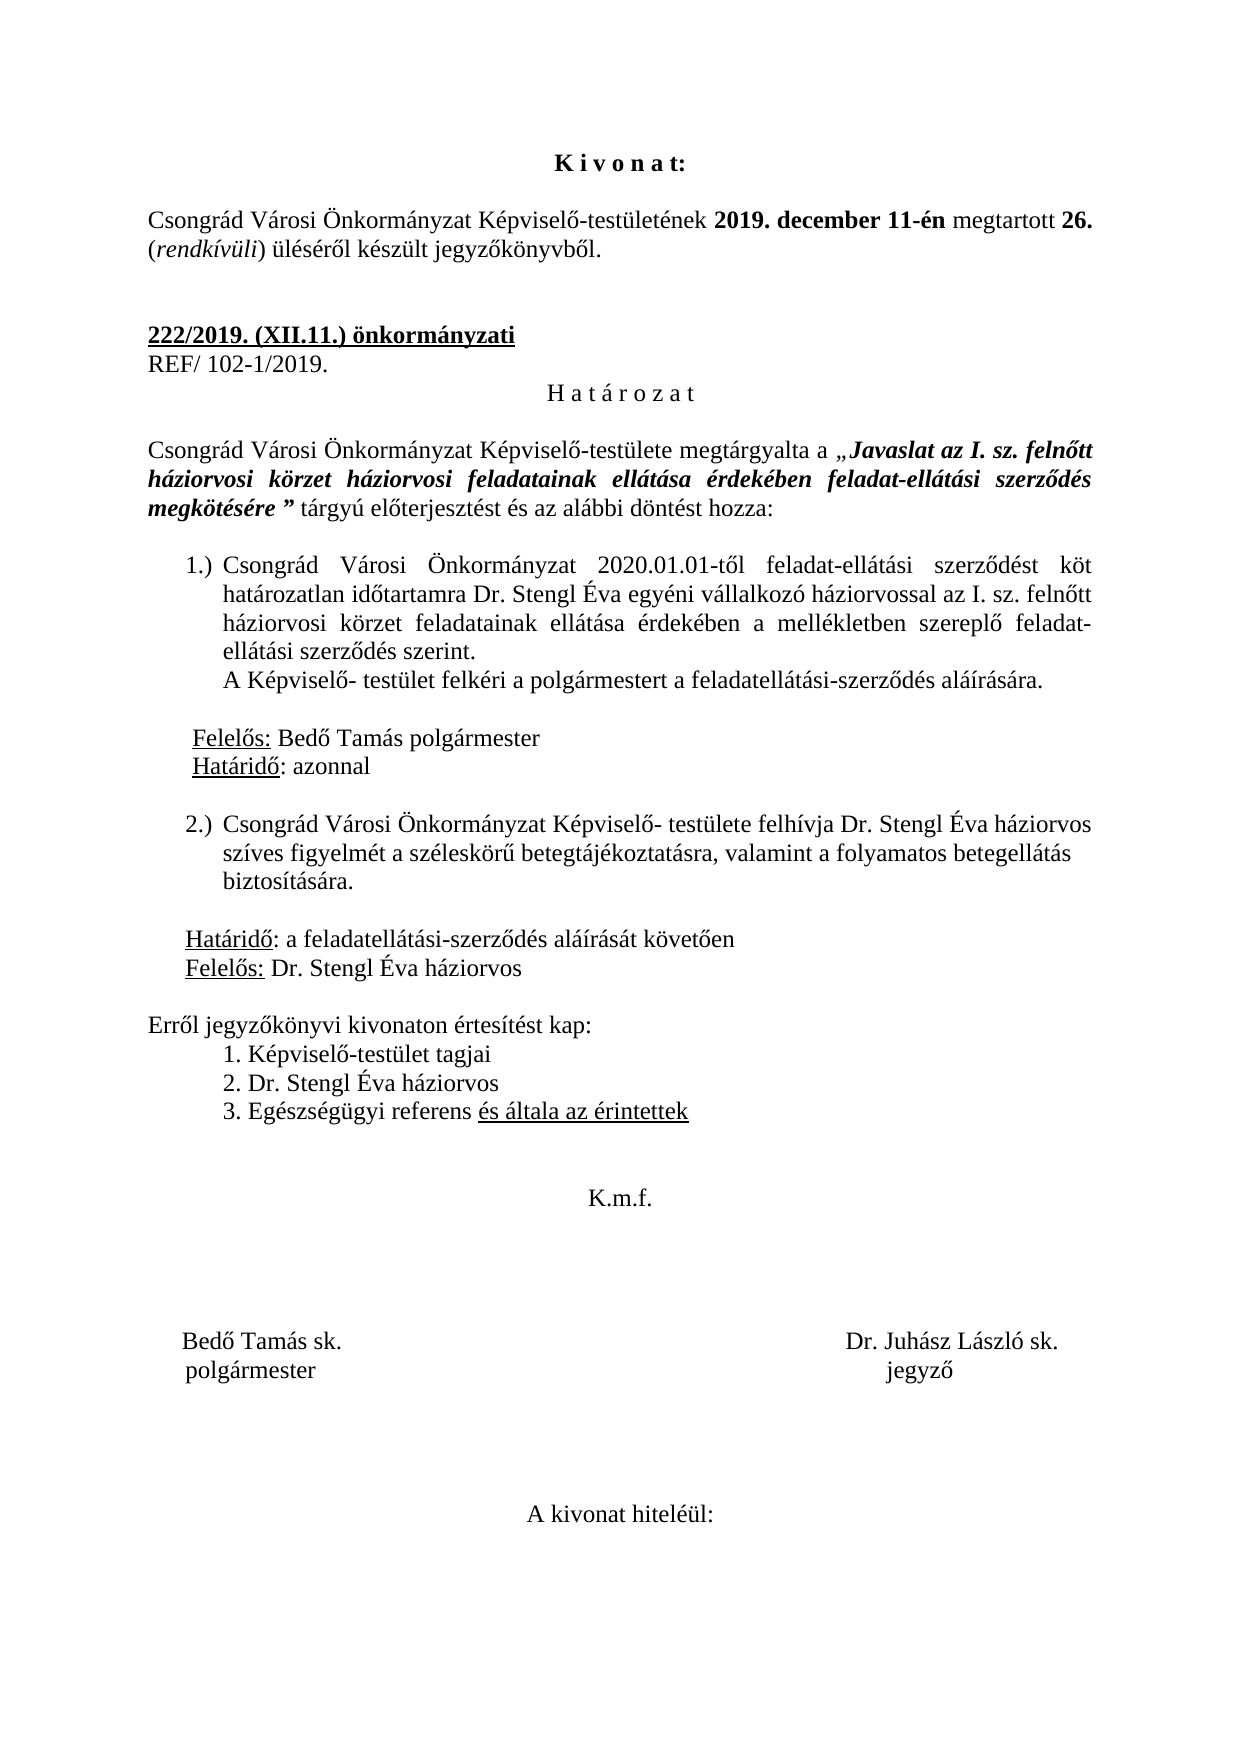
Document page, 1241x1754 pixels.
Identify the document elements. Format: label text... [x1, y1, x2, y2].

text K.m.f. [148, 1183, 1093, 1211]
text REF/ 102-1/2019. [148, 349, 1093, 378]
text 2. Dr. Stengl Éva háziorvos [223, 1068, 1093, 1096]
text Határidő: a feladatellátási-szerződés aláírását követően [185, 924, 1093, 953]
list Csongrád Városi Önkormányzat Képviselő- testülete felhívja Dr. Stengl Éva háziorvos szíves figyelmét a széleskörű betegtájékoztatásra, valamint a folyamatos betegellátás biztosítására. [185, 809, 1093, 895]
text 1. Képviselő-testület tagjai [223, 1039, 1093, 1068]
text Bedő Tamás sk. Dr. Juhász László sk. [148, 1326, 1093, 1355]
text 222/2019. (XII.11.) önkormányzati [148, 320, 1093, 349]
text A kivonat hiteléül: [148, 1499, 1093, 1528]
text Csongrád Városi Önkormányzat Képviselő-testületének 2019. december 11-én megtartott 26. (rendkívüli) üléséről készült jegyzőkönyvből. [148, 205, 1093, 263]
list Csongrád Városi Önkormányzat 2020.01.01-től feladat-ellátási szerződést köt határozatlan időtartamra Dr. Stengl Éva egyéni vállalkozó háziorvossal az I. sz. felnőtt háziorvosi körzet feladatainak ellátása érdekében a mellékletben szereplő feladat-ellátási szerződés szerint. [185, 550, 1093, 665]
text Csongrád Városi Önkormányzat Képviselő-testülete megtárgyalta a „Javaslat az I. sz. felnőtt háziorvosi körzet háziorvosi feladatainak ellátása érdekében feladat-ellátási szerződés megkötésére ” tárgyú előterjesztést és az alábbi döntést hozza: [148, 435, 1093, 521]
text Erről jegyzőkönyvi kivonaton értesítést kap: [148, 1010, 1093, 1039]
text 3. Egészségügyi referens és általa az érintettek [223, 1096, 1093, 1125]
text Határidő: azonnal [148, 751, 1093, 780]
text Felelős: Dr. Stengl Éva háziorvos [185, 953, 1093, 981]
text K i v o n a t: [148, 148, 1093, 176]
text polgármester jegyző [148, 1355, 1093, 1384]
text Felelős: Bedő Tamás polgármester [148, 723, 1093, 751]
text A Képviselő- testület felkéri a polgármestert a feladatellátási-szerződés aláírására. [223, 665, 1093, 694]
text H a t á r o z a t [148, 378, 1093, 406]
